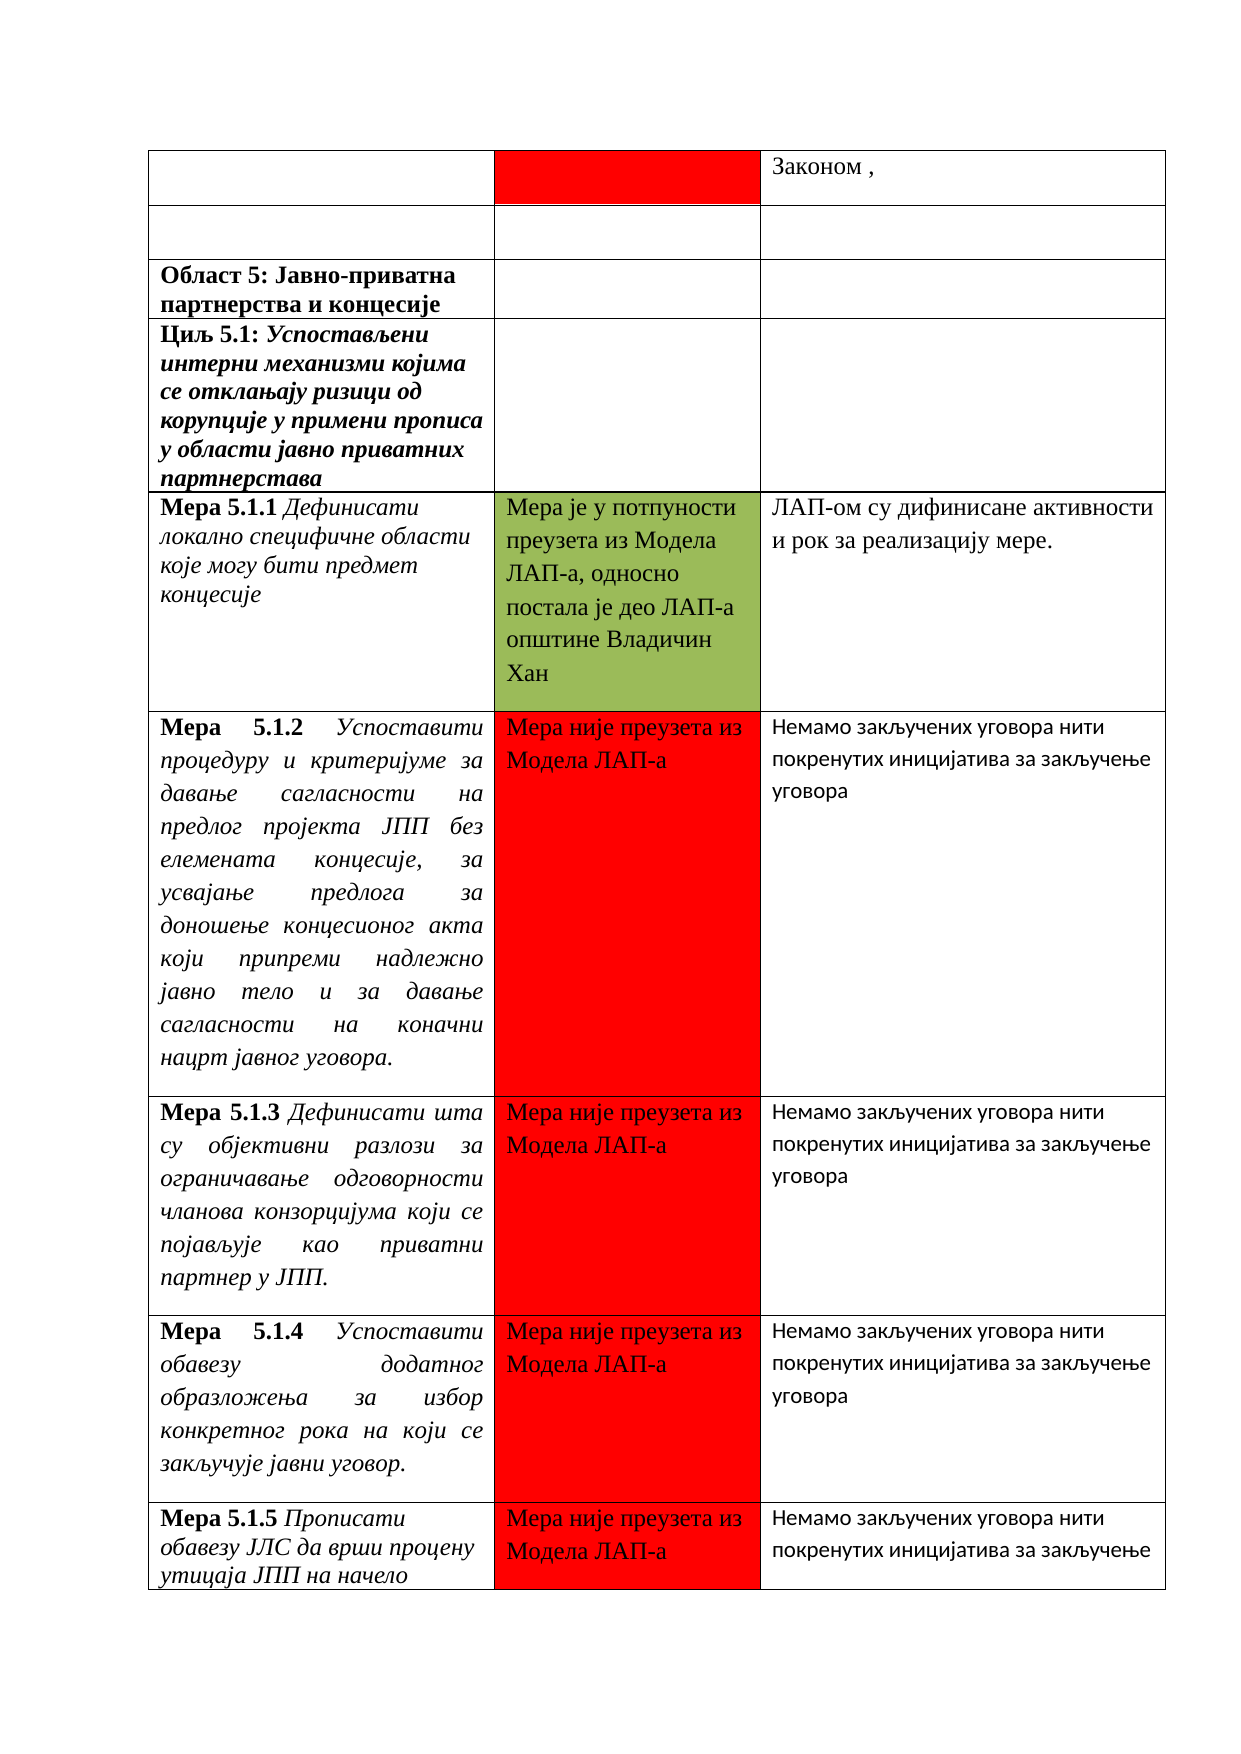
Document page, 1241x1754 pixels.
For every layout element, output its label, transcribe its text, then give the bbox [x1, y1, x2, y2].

table_cell Meра 5.1.2 Успоставити процедуру и критеријуме за давање сагласности на предлог пројекта ЈПП без елемената концесије, за усвајање предлога за доношење концесионог акта који припреми надлежно јавно тело и за давање сагласности на коначни нацрт јавног уговора. [149, 712, 494, 1096]
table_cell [495, 151, 760, 204]
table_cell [149, 151, 494, 204]
table_cell Мера је у потпуности преузета из Модела ЛАП-а, односно постала је део ЛАП-а општине Владичин Хан [495, 493, 760, 711]
table_cell Meра 5.1.4 Успоставити обавезу додатног образложења за избор конкретног рока на који се закључује јавни уговор. [149, 1316, 494, 1502]
table_cell [149, 206, 494, 259]
table_cell Мера није преузета из Модела ЛАП-а [495, 1097, 760, 1315]
table_cell [761, 319, 1165, 491]
table_cell Област 5: Јавно-приватна партнерства и концесије [149, 260, 494, 318]
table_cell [761, 1503, 1165, 1589]
table_cell ЛАП-ом су дифинисане активности и рок за реализацију мере. [761, 493, 1165, 711]
table_cell Немамо закључених уговора нити покренутих иницијатива за закључење уговора [761, 1316, 1165, 1502]
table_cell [149, 1503, 494, 1589]
table_cell Meра 5.1.1 Дефинисати локално специфичне области које могу бити предмет концесије [149, 493, 494, 711]
table_cell [495, 206, 760, 259]
table_cell Meра 5.1.3 Дефинисати шта су објективни разлози за ограничавање одговорности чланова конзорцијума који се појављује као приватни партнер у ЈПП. [149, 1097, 494, 1315]
table_cell [495, 260, 760, 318]
table_cell Мера није преузета из Модела ЛАП-а [495, 1316, 760, 1502]
table_cell Циљ 5.1: Успостављени интерни механизми којима се отклањају ризици од корупције у примени прописа у области јавно приватних партнерстава [149, 319, 494, 491]
table_cell Немамо закључених уговора нити покренутих иницијатива за закључење уговора [761, 712, 1165, 1096]
table_cell [761, 206, 1165, 259]
table_cell [761, 260, 1165, 318]
table_cell [495, 319, 760, 491]
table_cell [761, 151, 1165, 204]
table_cell Мера није преузета из Модела ЛАП-а [495, 712, 760, 1096]
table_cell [495, 1503, 760, 1589]
table_cell Немамо закључених уговора нити покренутих иницијатива за закључење уговора [761, 1097, 1165, 1315]
